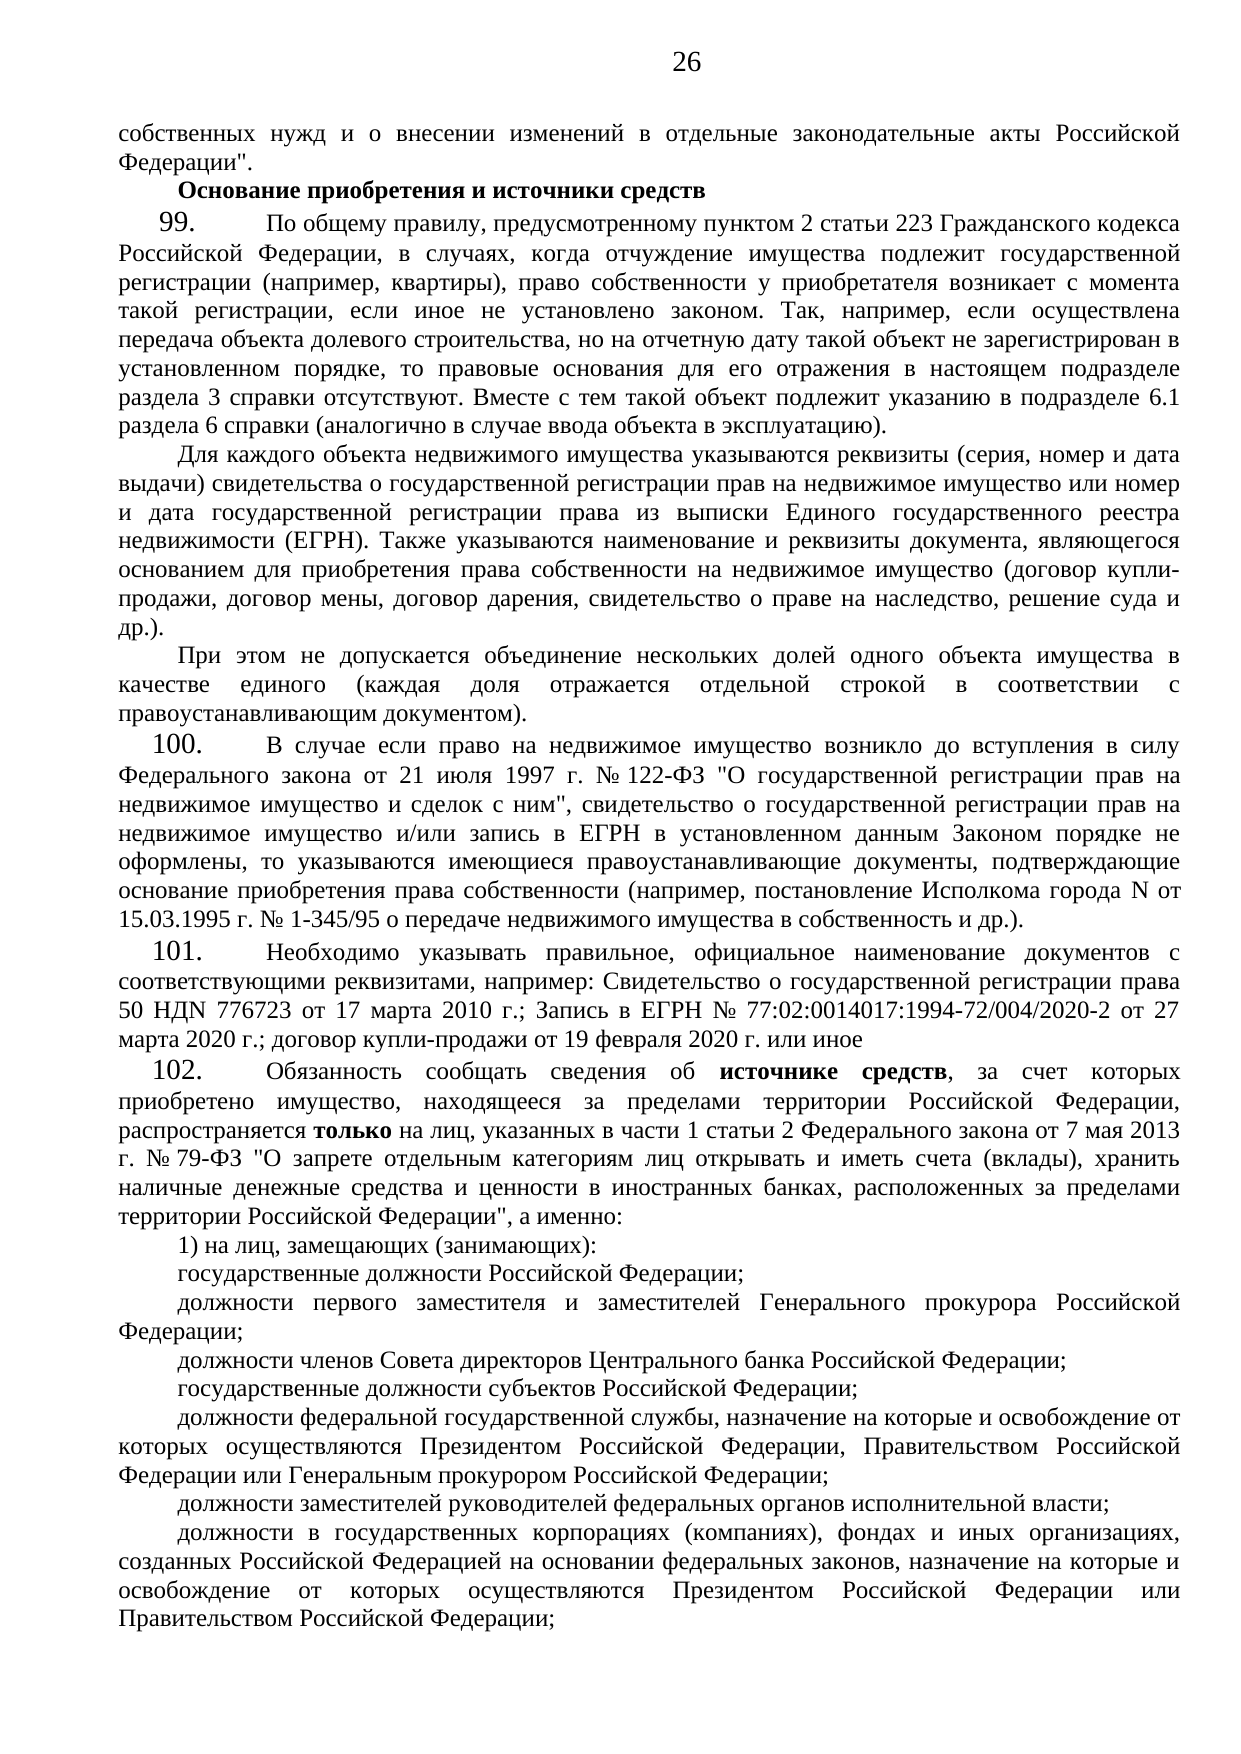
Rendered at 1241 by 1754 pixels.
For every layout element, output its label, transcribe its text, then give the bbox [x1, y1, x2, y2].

list При этом не допускается объединение нескольких долей одного объекта имущества в качестве единого (каждая доля отражается отдельной строкой в соответствии с правоустанавливающим документом). [118, 640, 1181, 727]
list государственные должности Российской Федерации; [118, 1258, 1181, 1287]
list Основание приобретения и источники средств [118, 176, 1181, 204]
list должности заместителей руководителей федеральных органов исполнительной власти; [118, 1488, 1181, 1517]
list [118, 118, 1181, 176]
list В случае если право на недвижимое имущество возникло до вступления в силу Федерального закона от 21 июля 1997 г. № 122-ФЗ "О государственной регистрации прав на недвижимое имущество и сделок с ним", свидетельство о государственной регистрации прав на недвижимое имущество и/или запись в ЕГРН в установленном данным Законом порядке не оформлены, то указываются имеющиеся правоустанавливающие документы, подтверждающие основание приобретения права собственности (например, постановление Исполкома города N от 15.03.1995 г. № 1-345/95 о передаче недвижимого имущества в собственность и др.). [118, 727, 1181, 933]
list Обязанность сообщать сведения об источнике средств, за счет которых приобретено имущество, находящееся за пределами территории Российской Федерации, распространяется только на лиц, указанных в части 1 статьи 2 Федерального закона от 7 мая 2013 г. № 79-ФЗ "О запрете отдельным категориям лиц открывать и иметь счета (вклады), хранить наличные денежные средства и ценности в иностранных банках, расположенных за пределами территории Российской Федерации", а именно: [118, 1052, 1181, 1230]
list 1) на лиц, замещающих (занимающих): [118, 1230, 1181, 1258]
list Для каждого объекта недвижимого имущества указываются реквизиты (серия, номер и дата выдачи) свидетельства о государственной регистрации прав на недвижимое имущество или номер и дата государственной регистрации права из выписки Единого государственного реестра недвижимости (ЕГРН). Также указываются наименование и реквизиты документа, являющегося основанием для приобретения права собственности на недвижимое имущество (договор купли-продажи, договор мены, договор дарения, свидетельство о праве на наследство, решение суда и др.). [118, 439, 1181, 640]
list должности федеральной государственной службы, назначение на которые и освобождение от которых осуществляются Президентом Российской Федерации, Правительством Российской Федерации или Генеральным прокурором Российской Федерации; [118, 1402, 1181, 1488]
list должности первого заместителя и заместителей Генерального прокурора Российской Федерации; [118, 1287, 1181, 1345]
list По общему правилу, предусмотренному пунктом 2 статьи 223 Гражданского кодекса Российской Федерации, в случаях, когда отчуждение имущества подлежит государственной регистрации (например, квартиры), право собственности у приобретателя возникает с момента такой регистрации, если иное не установлено законом. Так, например, если осуществлена передача объекта долевого строительства, но на отчетную дату такой объект не зарегистрирован в установленном порядке, то правовые основания для его отражения в настоящем подразделе раздела 3 справки отсутствуют. Вместе с тем такой объект подлежит указанию в подразделе 6.1 раздела 6 справки (аналогично в случае ввода объекта в эксплуатацию). [118, 204, 1181, 439]
list Необходимо указывать правильное, официальное наименование документов с соответствующими реквизитами, например: Свидетельство о государственной регистрации права 50 НДN 776723 от 17 марта 2010 г.; Запись в ЕГРН № 77:02:0014017:1994-72/004/2020-2 от 27 марта 2020 г.; договор купли-продажи от 19 февраля 2020 г. или иное [118, 933, 1181, 1052]
list государственные должности субъектов Российской Федерации; [118, 1373, 1181, 1402]
list должности в государственных корпорациях (компаниях), фондах и иных организациях, созданных Российской Федерацией на основании федеральных законов, назначение на которые и освобождение от которых осуществляются Президентом Российской Федерации или Правительством Российской Федерации; [118, 1517, 1181, 1632]
list должности членов Совета директоров Центрального банка Российской Федерации; [118, 1345, 1181, 1373]
